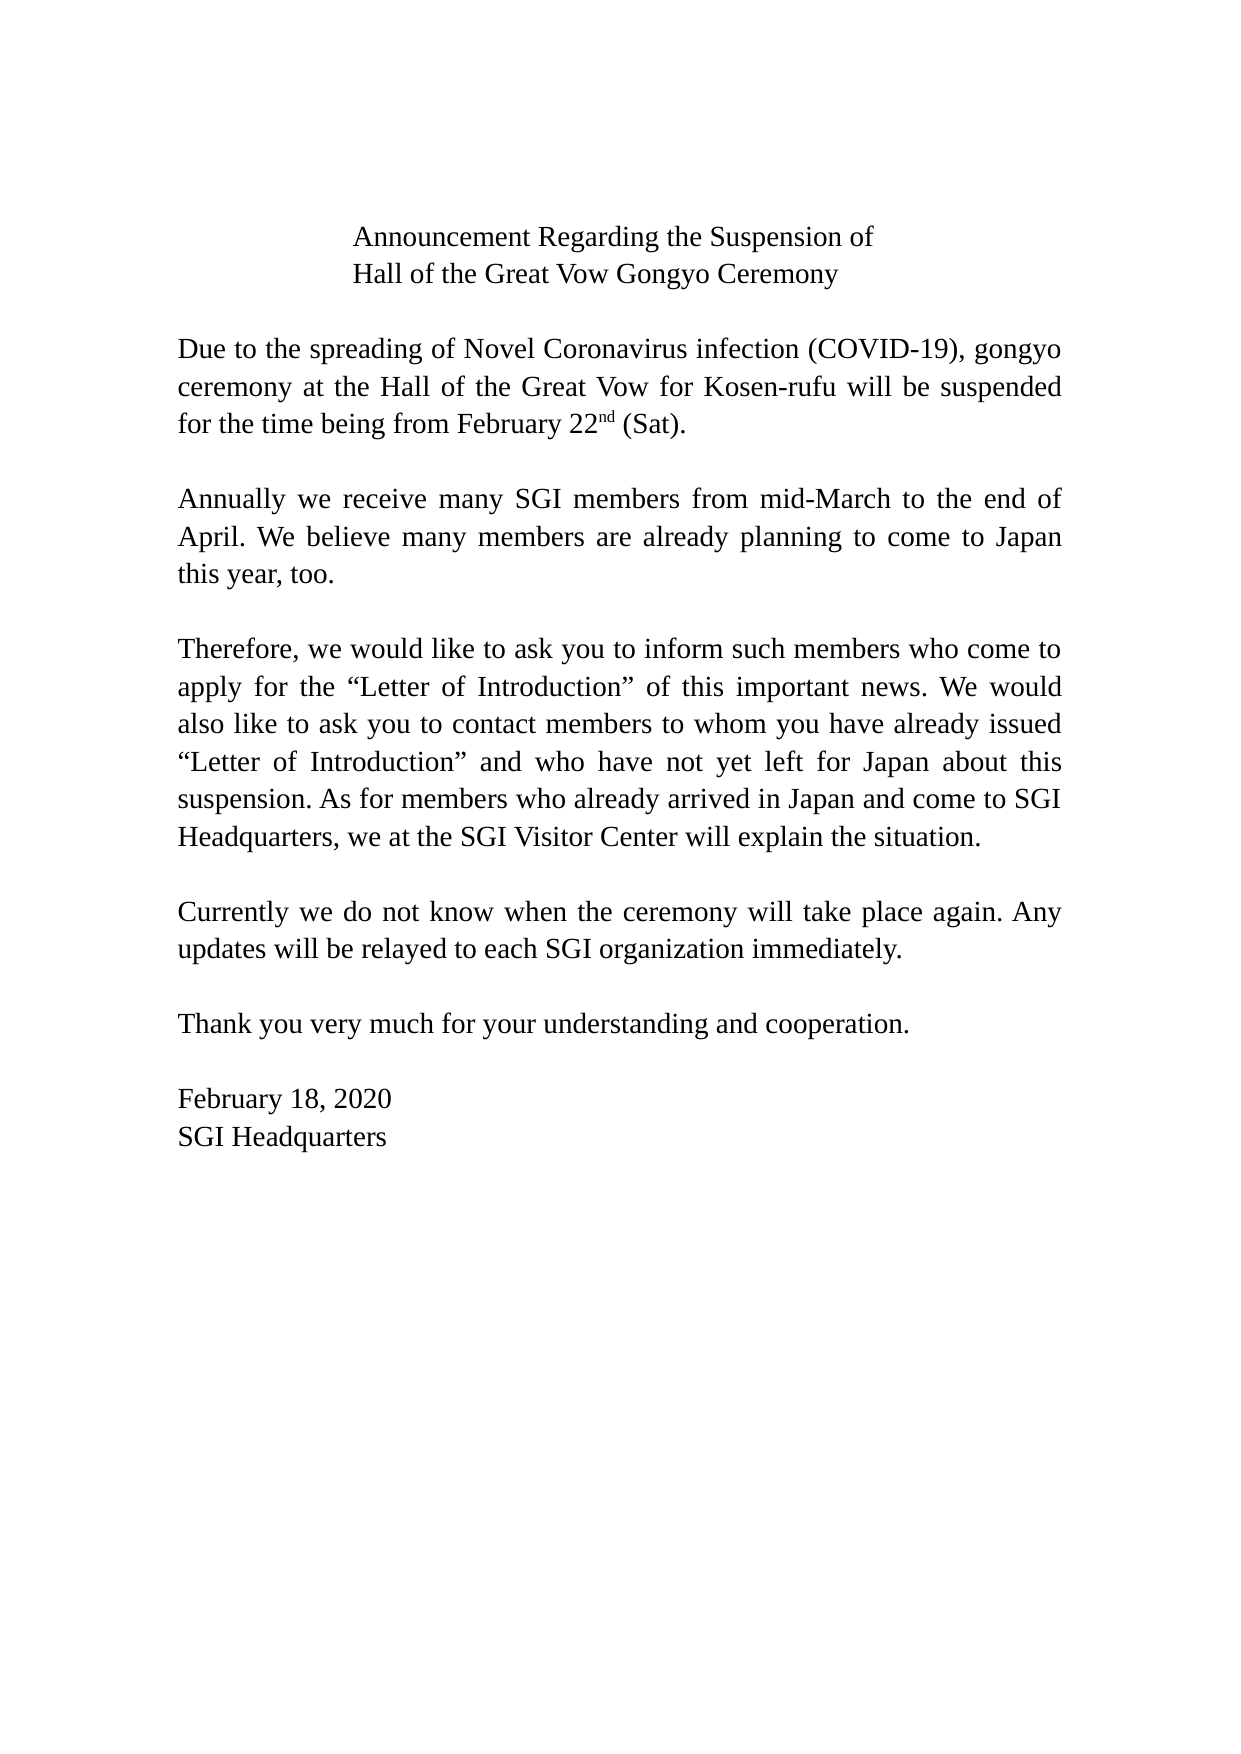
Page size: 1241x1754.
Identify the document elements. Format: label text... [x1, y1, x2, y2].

text February 18, 2020 [177, 1079, 1063, 1117]
text Currently we do not know when the ceremony will take place again. Any updates will be relayed to each SGI organization immediately. [177, 892, 1063, 967]
text Hall of the Great Vow Gongyo Ceremony [177, 254, 1063, 292]
text SGI Headquarters [177, 1117, 1063, 1154]
text Therefore, we would like to ask you to inform such members who come to apply for the “Letter of Introduction” of this important news. We would also like to ask you to contact members to whom you have already issued “Letter of Introduction” and who have not yet left for Japan about this suspension. As for members who already arrived in Japan and come to SGI Headquarters, we at the SGI Visitor Center will explain the situation. [177, 629, 1063, 854]
text Due to the spreading of Novel Coronavirus infection (COVID-19), gongyo ceremony at the Hall of the Great Vow for Kosen-rufu will be suspended for the time being from February 22nd (Sat). [177, 329, 1063, 442]
text Thank you very much for your understanding and cooperation. [177, 1004, 1063, 1042]
text Annually we receive many SGI members from mid-March to the end of April. We believe many members are already planning to come to Japan this year, too. [177, 479, 1063, 592]
text Announcement Regarding the Suspension of [177, 217, 1063, 254]
